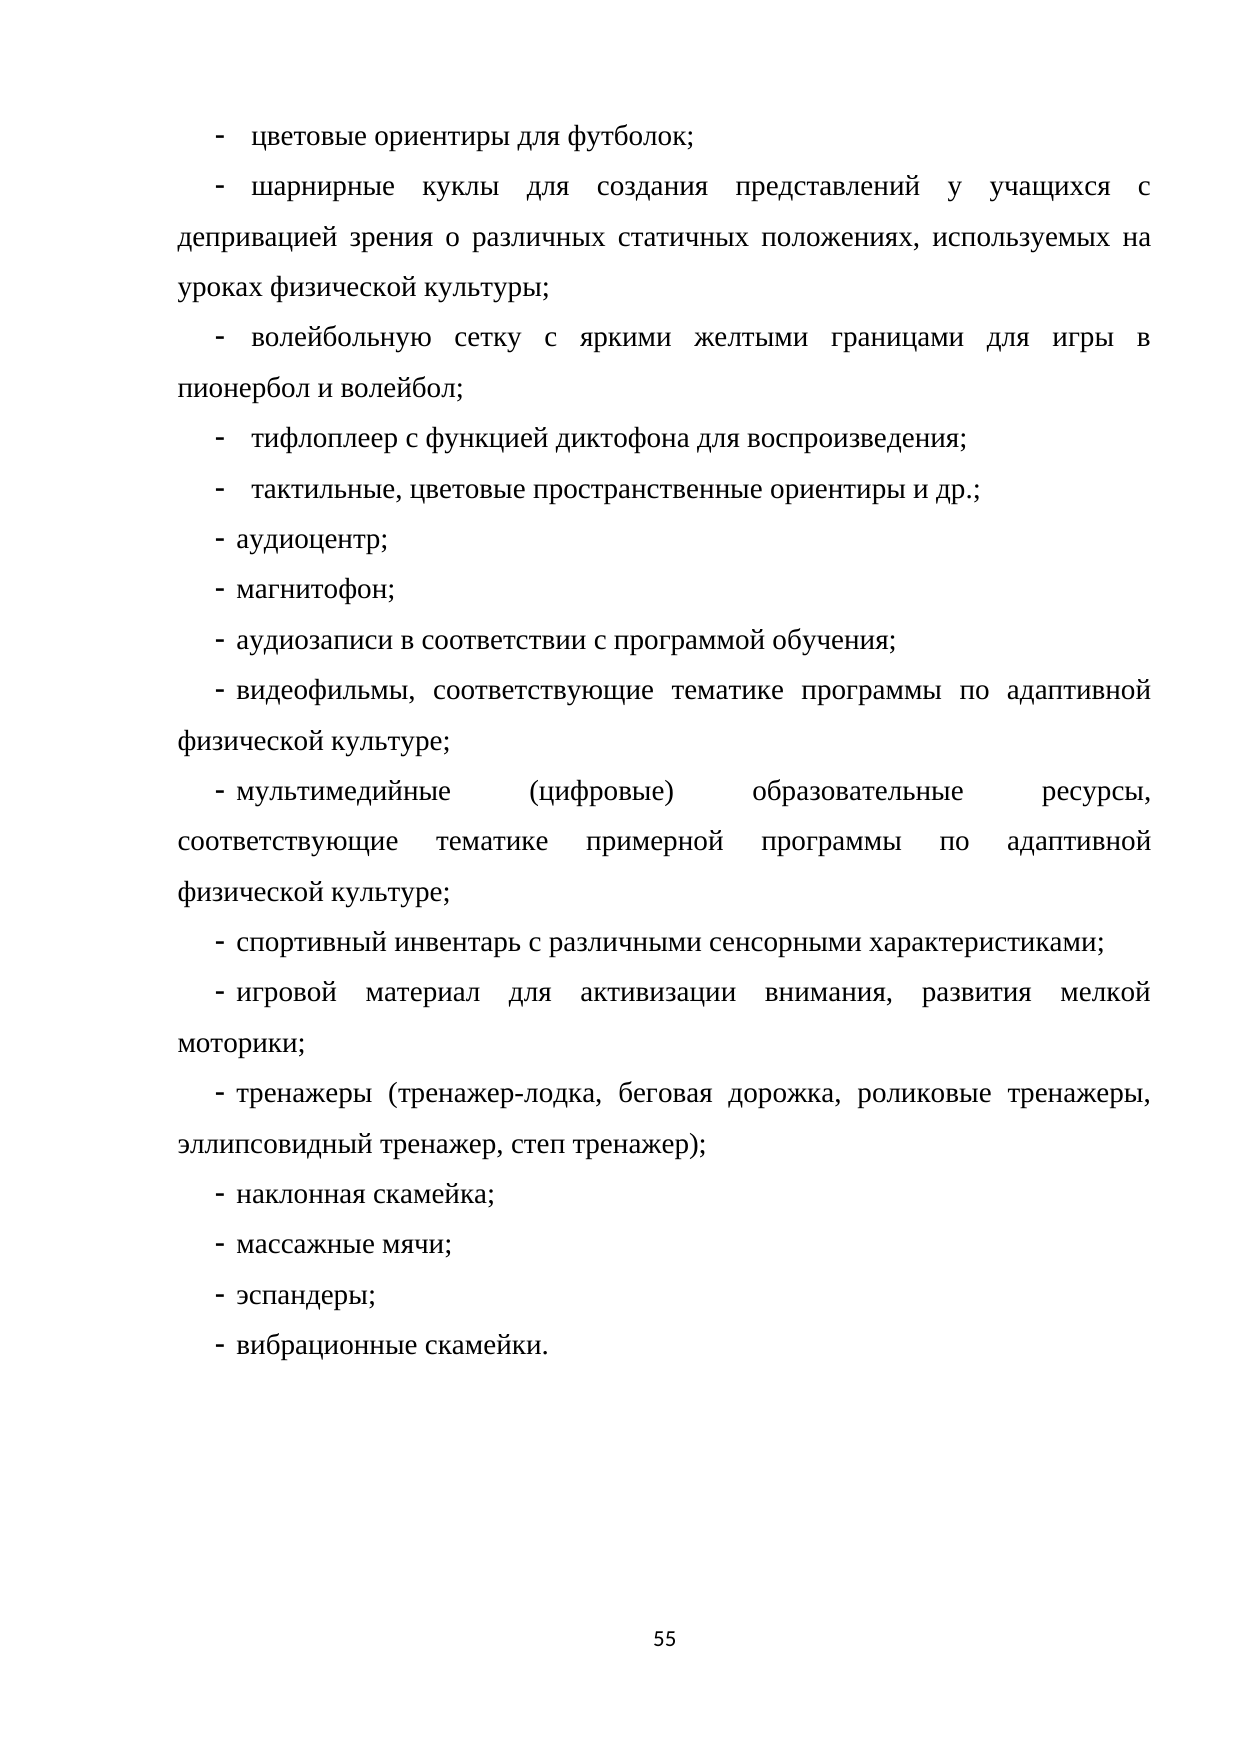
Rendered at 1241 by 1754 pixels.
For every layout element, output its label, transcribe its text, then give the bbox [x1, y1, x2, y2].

list цветовые ориентиры для футболок; [177, 118, 1152, 152]
list игровой материал для активизации внимания, развития мелкой моторики; [177, 974, 1152, 1058]
list тактильные, цветовые пространственные ориентиры и др.; [177, 471, 1152, 504]
list магнитофон; [177, 572, 1152, 605]
list тифлоплеер с функцией диктофона для воспроизведения; [177, 420, 1152, 454]
list вибрационные скамейки. [177, 1327, 1152, 1361]
list массажные мячи; [177, 1226, 1152, 1260]
list эспандеры; [177, 1277, 1152, 1311]
list видеофильмы, соответствующие тематике программы по адаптивной физической культуре; [177, 672, 1152, 756]
list мультимедийные (цифровые) образовательные ресурсы, соответствующие тематике примерной программы по адаптивной физической культуре; [177, 773, 1152, 907]
list волейбольную сетку с яркими желтыми границами для игры в пионербол и волейбол; [177, 319, 1152, 403]
list аудиоцентр; [177, 521, 1152, 555]
list спортивный инвентарь с различными сенсорными характеристиками; [177, 924, 1152, 958]
list тренажеры (тренажер-лодка, беговая дорожка, роликовые тренажеры, эллипсовидный тренажер, степ тренажер); [177, 1075, 1152, 1159]
list шарнирные куклы для создания представлений у учащихся с депривацией зрения о различных статичных положениях, используемых на уроках физической культуры; [177, 168, 1152, 303]
list аудиозаписи в соответствии с программой обучения; [177, 622, 1152, 656]
list наклонная скамейка; [177, 1176, 1152, 1210]
